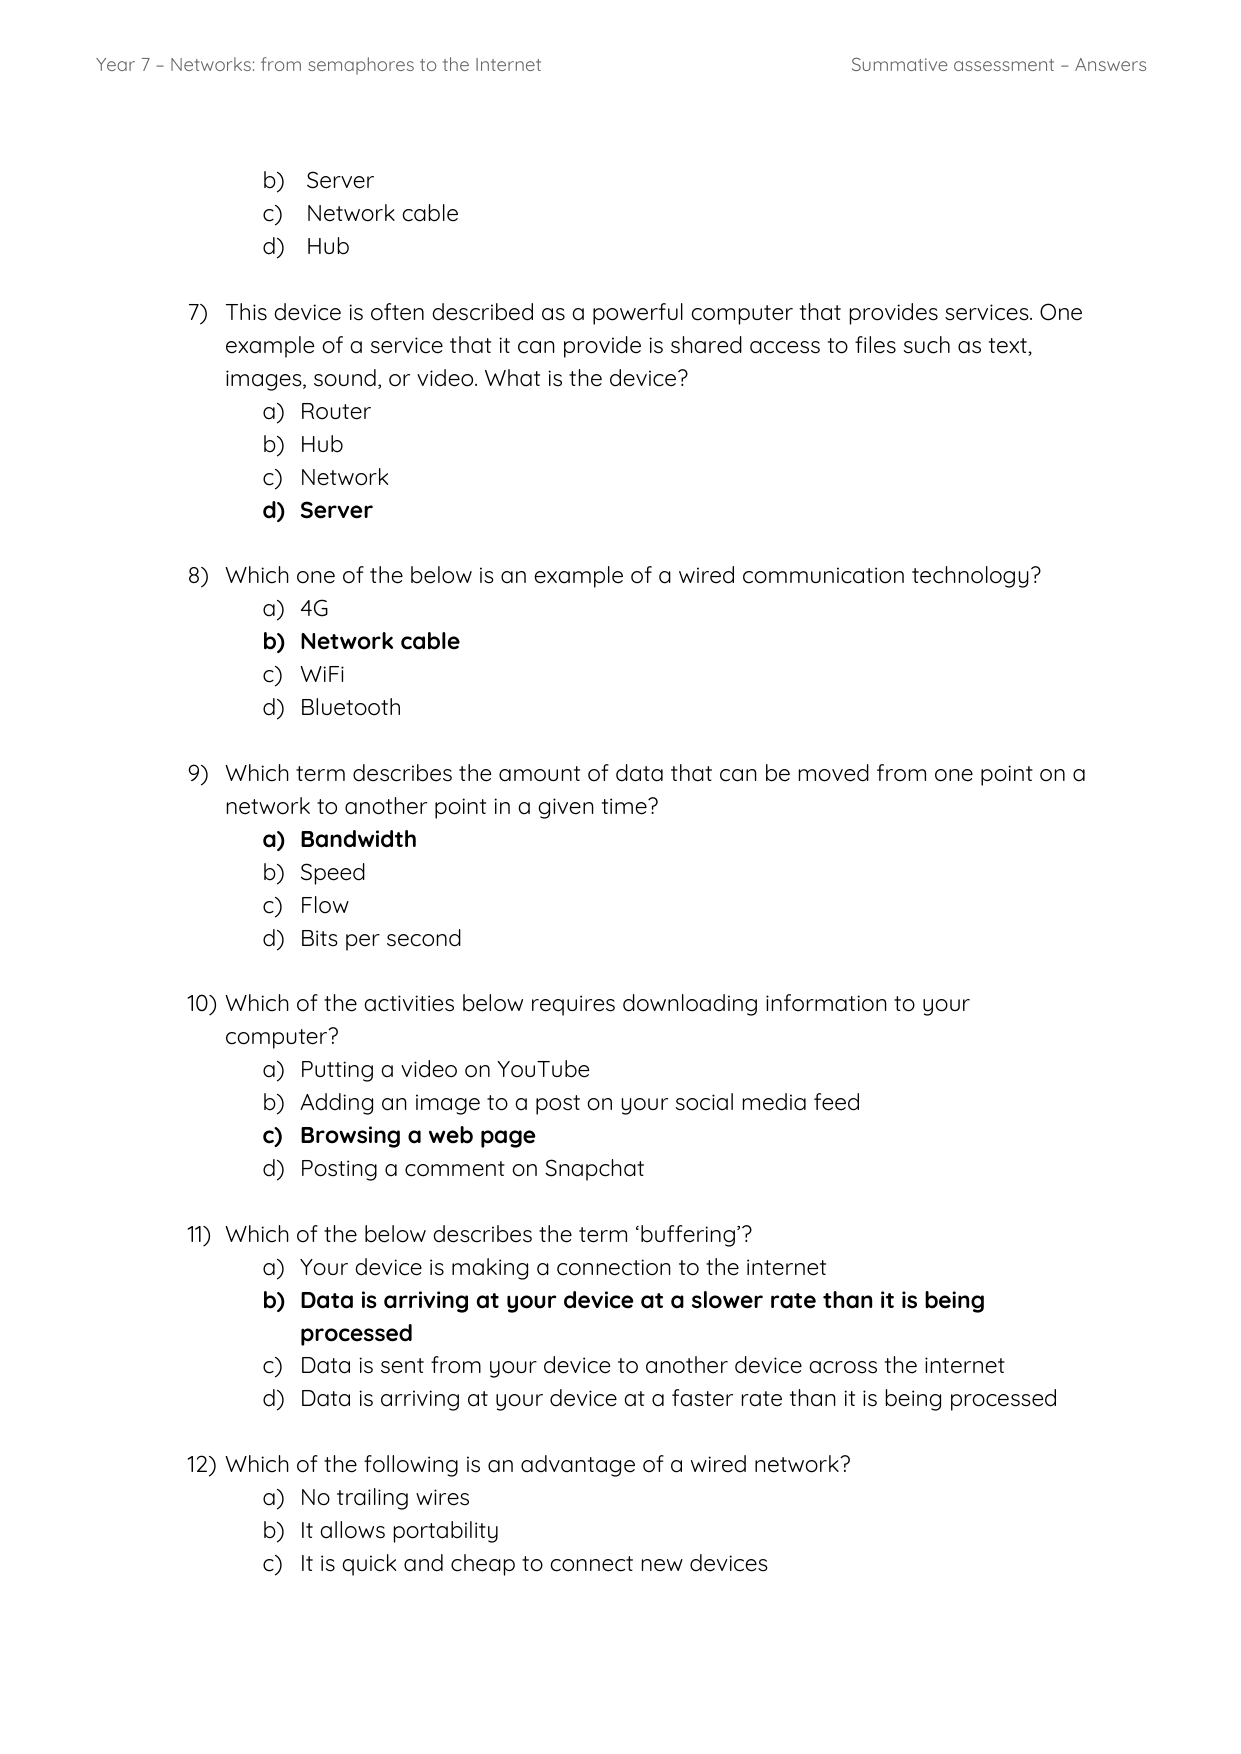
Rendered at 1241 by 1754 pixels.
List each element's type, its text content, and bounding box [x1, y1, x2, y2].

list Bits per second [262, 923, 1090, 952]
list Hub [262, 429, 1090, 458]
list Hub [262, 232, 1090, 260]
list Server [262, 166, 1090, 194]
list Bandwidth [262, 824, 1090, 853]
list Speed [262, 857, 1090, 886]
list 4G [262, 594, 1090, 622]
list Browsing a web page [262, 1121, 1090, 1149]
list Router [262, 396, 1090, 425]
list Bluetooth [262, 693, 1090, 721]
list Server [262, 495, 1090, 524]
list Adding an image to a post on your social media feed [262, 1088, 1090, 1116]
list This device is often described as a powerful computer that provides services. One example of a service that it can provide is shared access to files such as text, images, sound, or video. What is the device? [187, 298, 1090, 392]
list Network [262, 462, 1090, 491]
list It is quick and cheap to connect new devices [262, 1548, 1090, 1577]
list Putting a video on YouTube [262, 1055, 1090, 1083]
list Which one of the below is an example of a wired communication technology? [187, 561, 1090, 589]
list WiFi [262, 660, 1090, 688]
list Your device is making a connection to the internet [262, 1252, 1090, 1281]
list Network cable [262, 627, 1090, 655]
list Which of the activities below requires downloading information to your computer? [187, 989, 1090, 1050]
list Flow [262, 890, 1090, 919]
list Network cable [262, 199, 1090, 227]
list Data is arriving at your device at a faster rate than it is being processed [262, 1384, 1090, 1412]
list Which of the below describes the term ‘buffering’? [187, 1219, 1090, 1248]
list Data is sent from your device to another device across the internet [262, 1351, 1090, 1379]
list Data is arriving at your device at a slower rate than it is being processed [262, 1285, 1090, 1347]
list It allows portability [262, 1516, 1090, 1544]
list Which of the following is an advantage of a wired network? [187, 1450, 1090, 1478]
list No trailing wires [262, 1483, 1090, 1511]
list Which term describes the amount of data that can be moved from one point on a network to another point in a given time? [187, 758, 1090, 820]
list Posting a comment on Snapchat [262, 1153, 1090, 1182]
